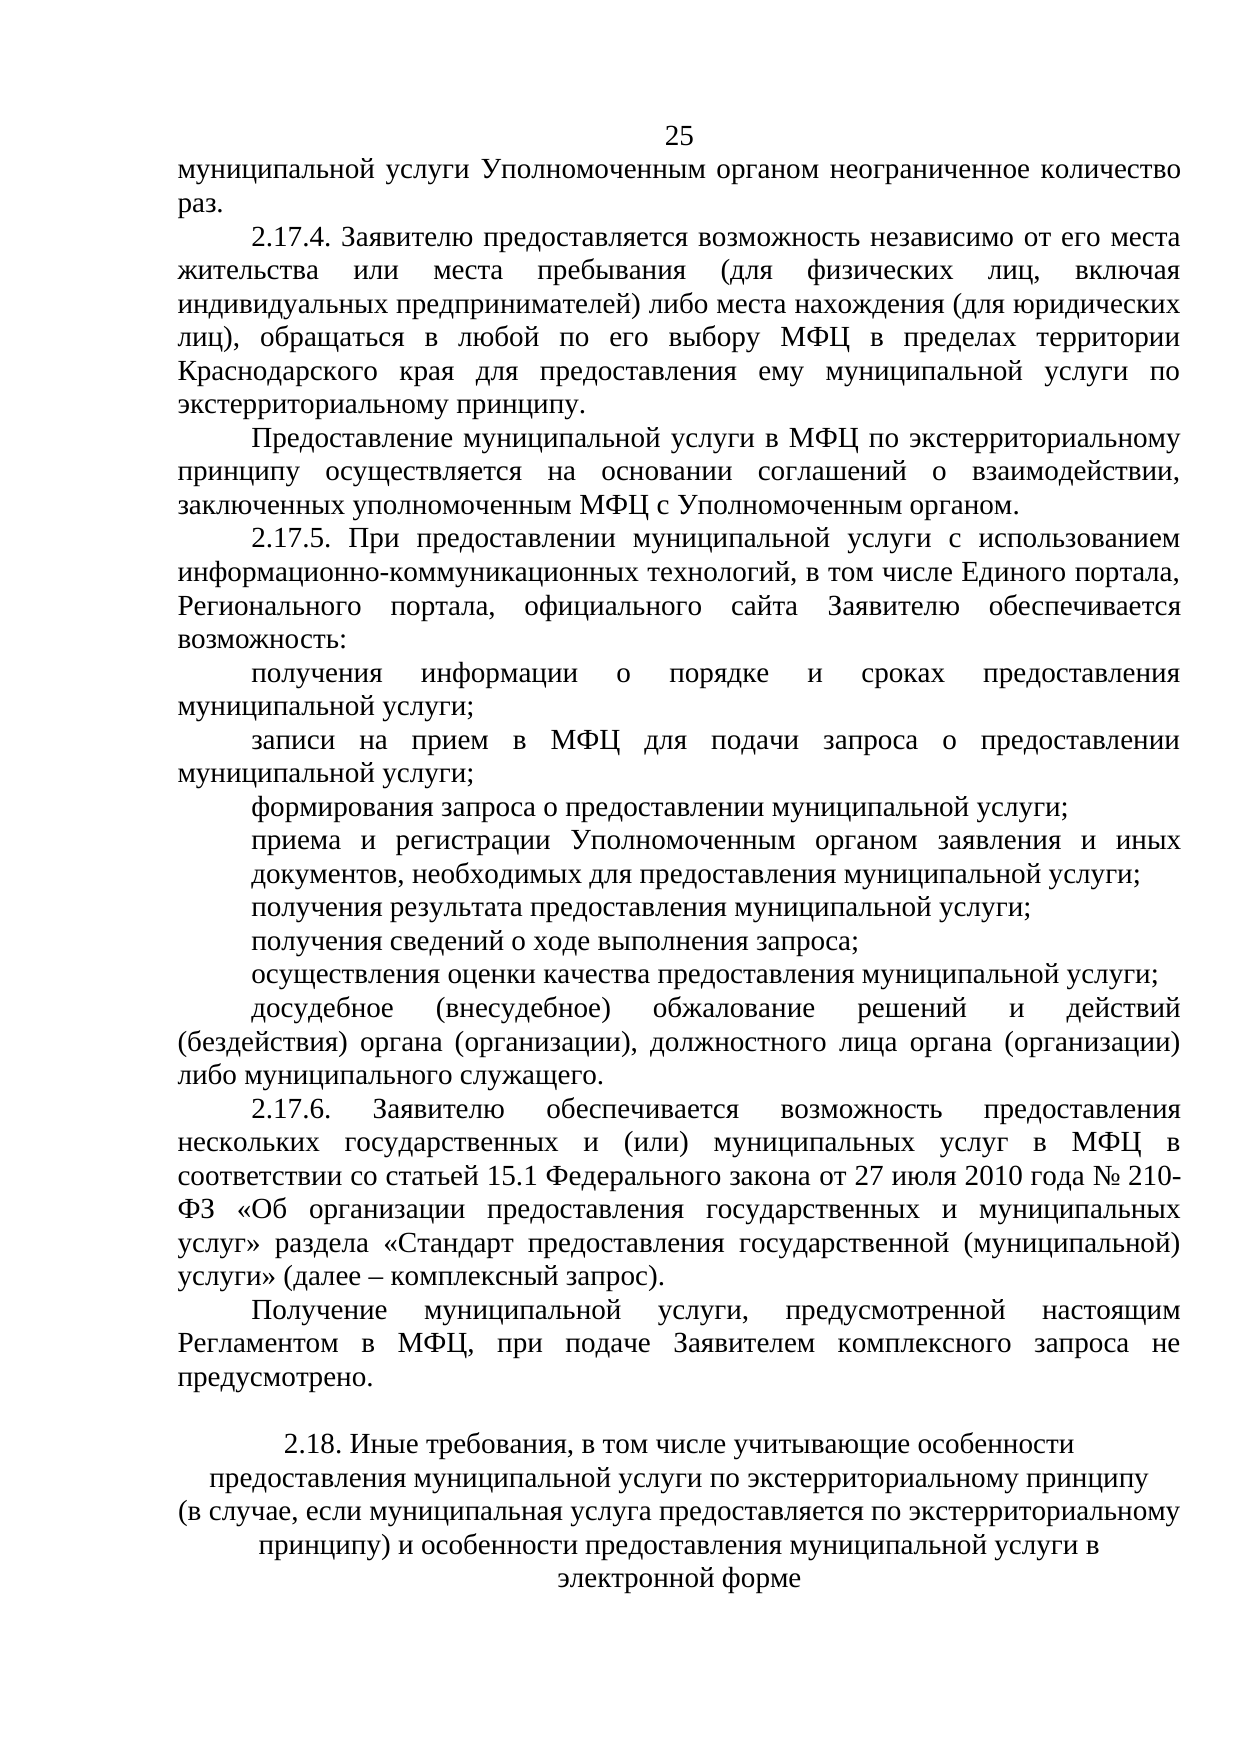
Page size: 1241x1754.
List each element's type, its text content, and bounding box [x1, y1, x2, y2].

text получения информации о порядке и сроках предоставления муниципальной услуги; [177, 655, 1181, 722]
text досудебное (внесудебное) обжалование решений и действий (бездействия) органа (организации), должностного лица органа (организации) либо муниципального служащего. [177, 990, 1181, 1091]
text 2.17.5. При предоставлении муниципальной услуги с использованием информационно-коммуникационных технологий, в том числе Единого портала, Регионального портала, официального сайта Заявителю обеспечивается возможность: [177, 521, 1181, 655]
text формирования запроса о предоставлении муниципальной услуги; [177, 789, 1181, 822]
text записи на прием в МФЦ для подачи запроса о предоставлении муниципальной услуги; [177, 722, 1181, 789]
text 2.18. Иные требования, в том числе учитывающие особенности предоставления муниципальной услуги по экстерриториальному принципу (в случае, если муниципальная услуга предоставляется по экстерриториальному принципу) и особенности предоставления муниципальной услуги в электронной форме [177, 1426, 1181, 1594]
text Получение муниципальной услуги, предусмотренной настоящим Регламентом в МФЦ, при подаче Заявителем комплексного запроса не предусмотрено. [177, 1292, 1181, 1393]
text получения сведений о ходе выполнения запроса; [177, 923, 1181, 957]
text 2.17.4. Заявителю предоставляется возможность независимо от его места жительства или места пребывания (для физических лиц, включая индивидуальных предпринимателей) либо места нахождения (для юридических лиц), обращаться в любой по его выбору МФЦ в пределах территории Краснодарского края для предоставления ему муниципальной услуги по экстерриториальному принципу. [177, 219, 1181, 420]
text получения результата предоставления муниципальной услуги; [177, 889, 1181, 923]
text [177, 152, 1181, 219]
text осуществления оценки качества предоставления муниципальной услуги; [177, 957, 1181, 990]
text Предоставление муниципальной услуги в МФЦ по экстерриториальному принципу осуществляется на основании соглашений о взаимодействии, заключенных уполномоченным МФЦ с Уполномоченным органом. [177, 420, 1181, 521]
text 2.17.6. Заявителю обеспечивается возможность предоставления нескольких государственных и (или) муниципальных услуг в МФЦ в соответствии со статьей 15.1 Федерального закона от 27 июля 2010 года № 210-ФЗ «Об организации предоставления государственных и муниципальных услуг» раздела «Стандарт предоставления государственной (муниципальной) услуги» (далее – комплексный запрос). [177, 1091, 1181, 1292]
text приема и регистрации Уполномоченным органом заявления и иных документов, необходимых для предоставления муниципальной услуги; [251, 822, 1181, 889]
